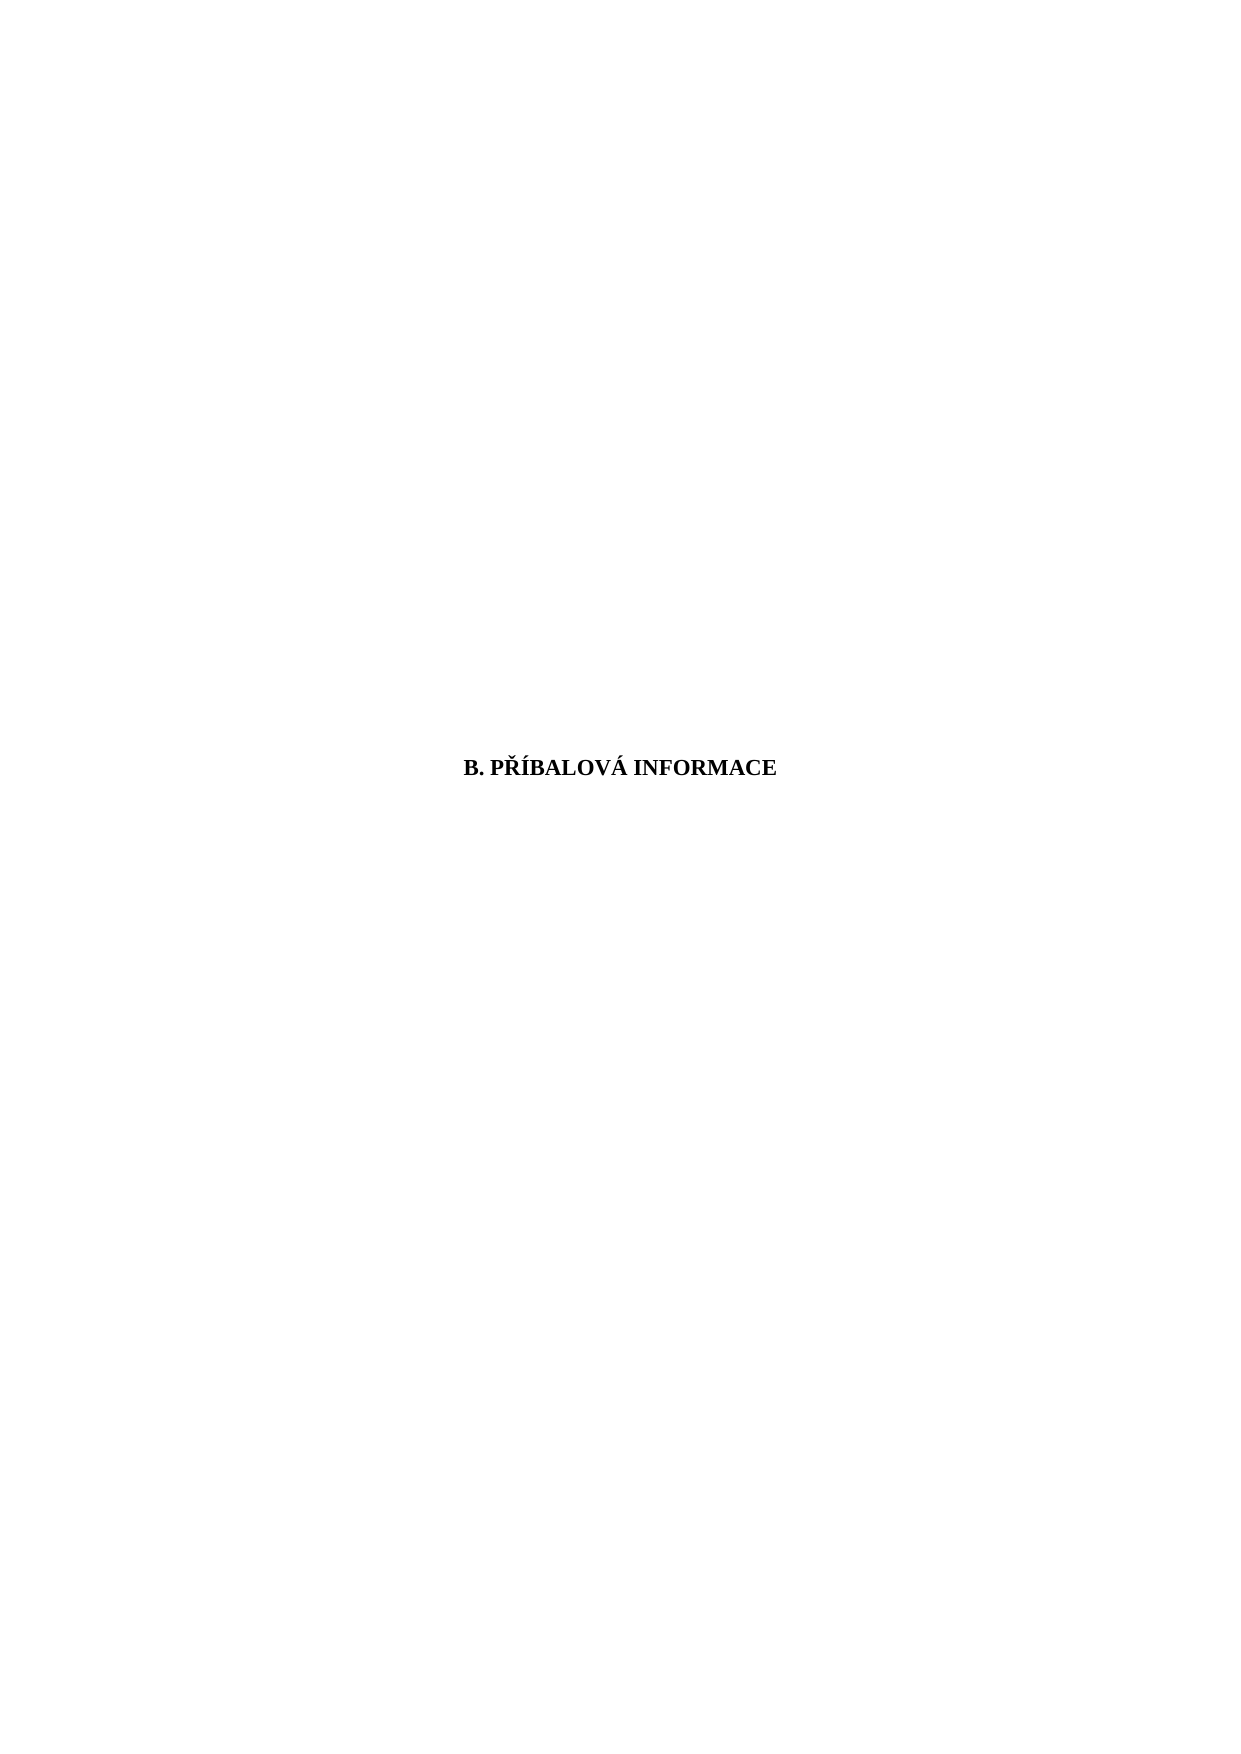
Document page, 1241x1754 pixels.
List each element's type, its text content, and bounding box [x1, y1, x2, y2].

text B. PŘÍBALOVÁ INFORMACE [177, 754, 1063, 780]
